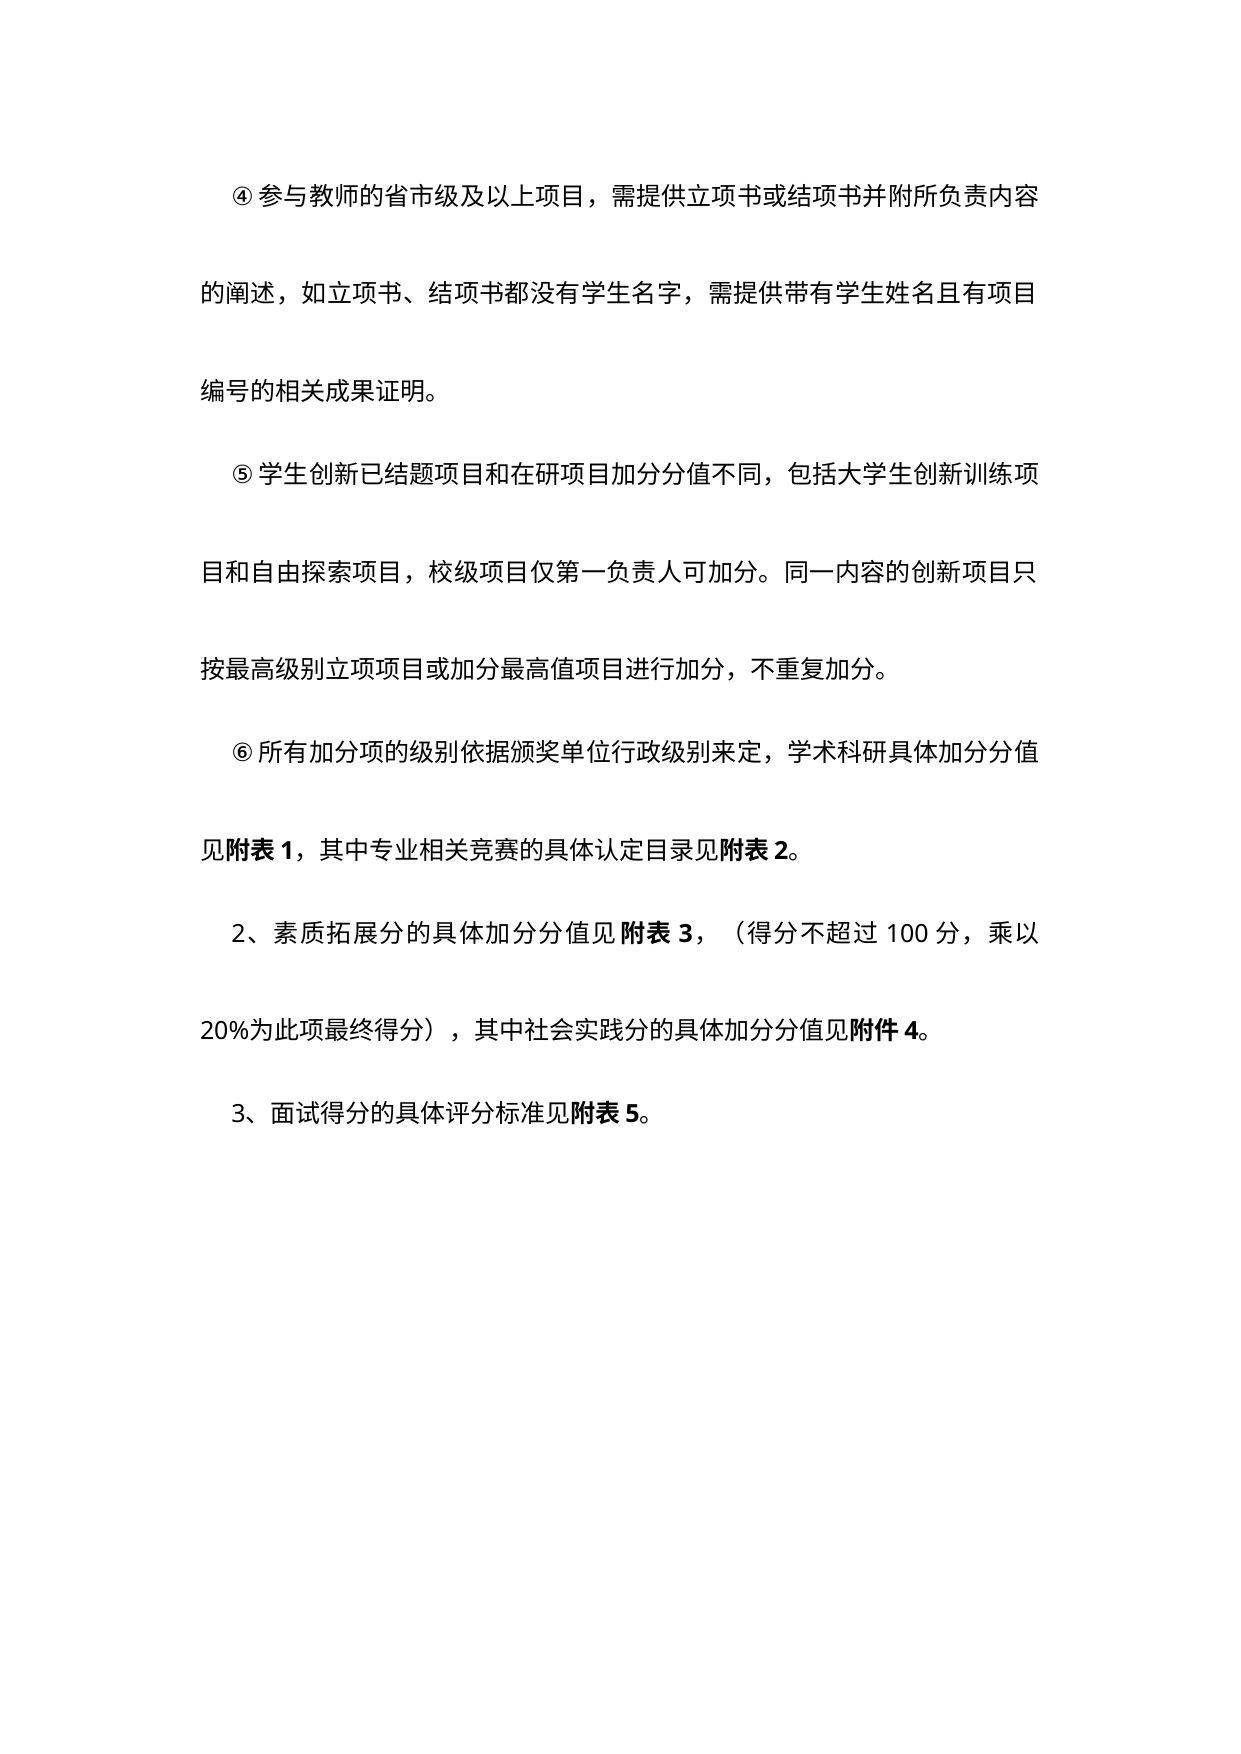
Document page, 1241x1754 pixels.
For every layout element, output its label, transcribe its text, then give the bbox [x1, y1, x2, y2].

text 2、素质拓展分的具体加分分值见附表3，（得分不超过100分，乘以20%为此项最终得分），其中社会实践分的具体加分分值见附件4。 [200, 899, 1041, 1061]
text ⑤学生创新已结题项目和在研项目加分分值不同，包括大学生创新训练项目和自由探索项目，校级项目仅第一负责人可加分。同一内容的创新项目只按最高级别立项项目或加分最高值项目进行加分，不重复加分。 [200, 440, 1041, 700]
text ⑥所有加分项的级别依据颁奖单位行政级别来定，学术科研具体加分分值见附表1，其中专业相关竞赛的具体认定目录见附表2。 [200, 718, 1041, 881]
text ④参与教师的省市级及以上项目，需提供立项书或结项书并附所负责内容的阐述，如立项书、结项书都没有学生名字，需提供带有学生姓名且有项目编号的相关成果证明。 [200, 162, 1041, 422]
text 3、面试得分的具体评分标准见附表5。 [200, 1079, 1041, 1144]
